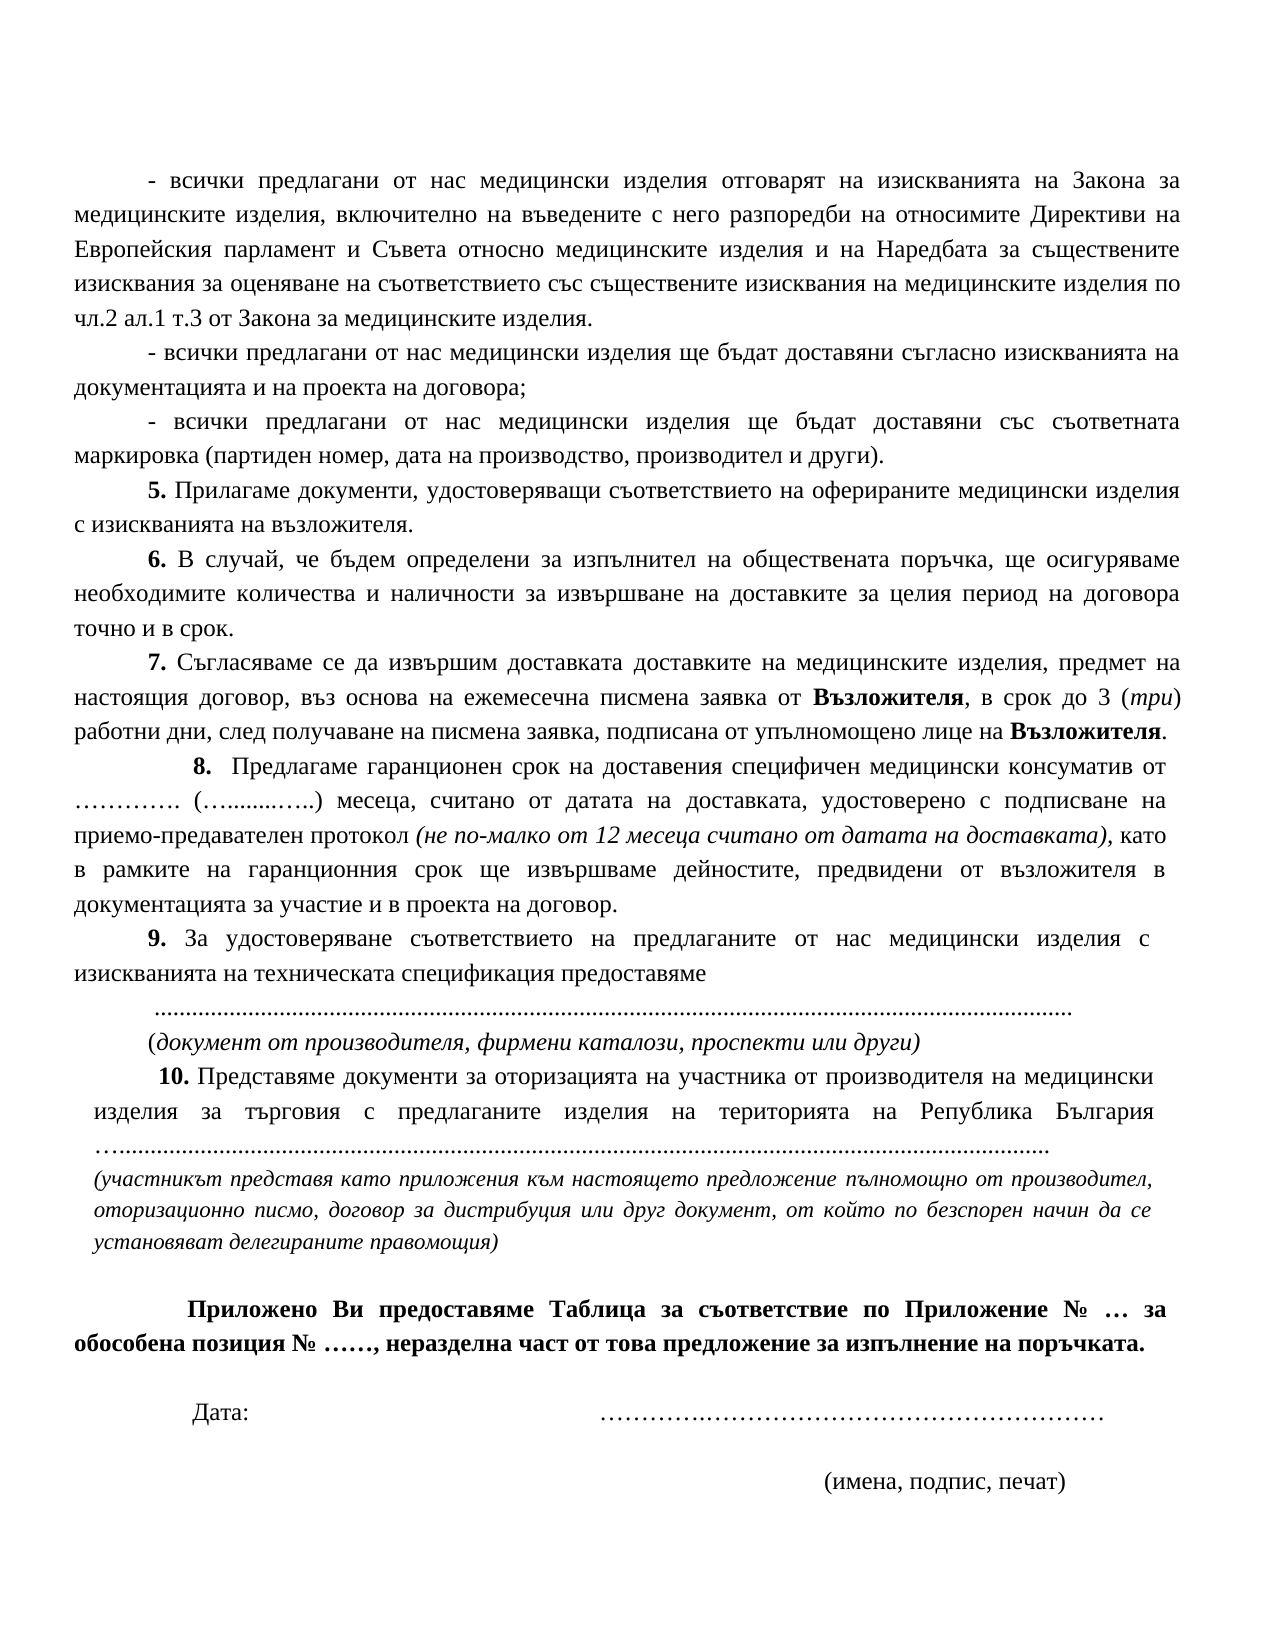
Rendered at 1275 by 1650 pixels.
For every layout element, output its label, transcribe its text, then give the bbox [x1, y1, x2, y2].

text 8. Предлагаме гаранционен срок на доставения специфичен медицински консуматив от …………. (…........…..) месеца, считано от датата на доставката, удостоверено с подписване на приемо-предавателен протокол (не по-малко от 12 месеца считано от датата на доставката), като в рамките на гаранционния срок ще извършваме дейностите, предвидени от възложителя в документацията за участие и в проекта на договор. [74, 751, 1167, 918]
text 6. В случай, че бъдем определени за изпълнител на обществената поръчка, ще осигуряваме необходимите количества и наличности за извършване на доставките за целия период на договора точно и в срок. [74, 544, 1181, 642]
text - всички предлагани от нас медицински изделия ще бъдат доставяни със съответната маркировка (партиден номер, дата на производство, производител и други). [74, 406, 1181, 469]
text (участникът представя като приложения към настоящето предложение пълномощно от производител, оторизационно писмо, договор за дистрибуция или друг документ, от който по безспорен начин да се установяват делегираните правомощия) [93, 1165, 1155, 1254]
text 9. За удостоверяване съответствието на предлаганите от нас медицински изделия с изискванията на техническата спецификация предоставяме [74, 923, 1152, 987]
text - всички предлагани от нас медицински изделия отговарят на изискванията на Закона за медицинските изделия, включително на въведените с него разпоредби на относимите Директиви на Европейския парламент и Съвета относно медицинските изделия и на Наредбата за съществените изисквания за оценяване на съответствието със съществените изисквания на медицинските изделия по чл.2 ал.1 т.3 от Закона за медицинските изделия. [74, 165, 1181, 331]
text Дата: ………….………………………………………… [118, 1397, 1167, 1426]
text 10. Представяме документи за оторизацията на участника от производителя на медицински изделия за търговия с предлаганите изделия на територията на Република България …..................................................................................................................................................... [93, 1061, 1155, 1159]
text (документ от производителя, фирмени каталози, проспекти или други) [74, 1027, 1152, 1056]
text (имена, подпис, печат) [118, 1466, 1167, 1495]
text Приложено Ви предоставяме Таблица за съответствие по Приложение № … за обособена позиция № ……, неразделна част от това предложение за изпълнение на поръчката. [74, 1294, 1167, 1357]
text 5. Прилагаме документи, удостоверяващи съответствието на оферираните медицински изделия с изискванията на възложителя. [74, 475, 1181, 538]
text ................................................................................................................................................... [74, 992, 1152, 1021]
text - всички предлагани от нас медицински изделия ще бъдат доставяни съгласно изискванията на документацията и на проекта на договора; [74, 337, 1181, 400]
text 7. Съгласяваме се да извършим доставката доставките на медицинските изделия, предмет на настоящия договор, въз основа на ежемесечна писмена заявка от Възложителя, в срок до 3 (три) работни дни, след получаване на писмена заявка, подписана от упълномощено лице на Възложителя. [74, 647, 1181, 745]
